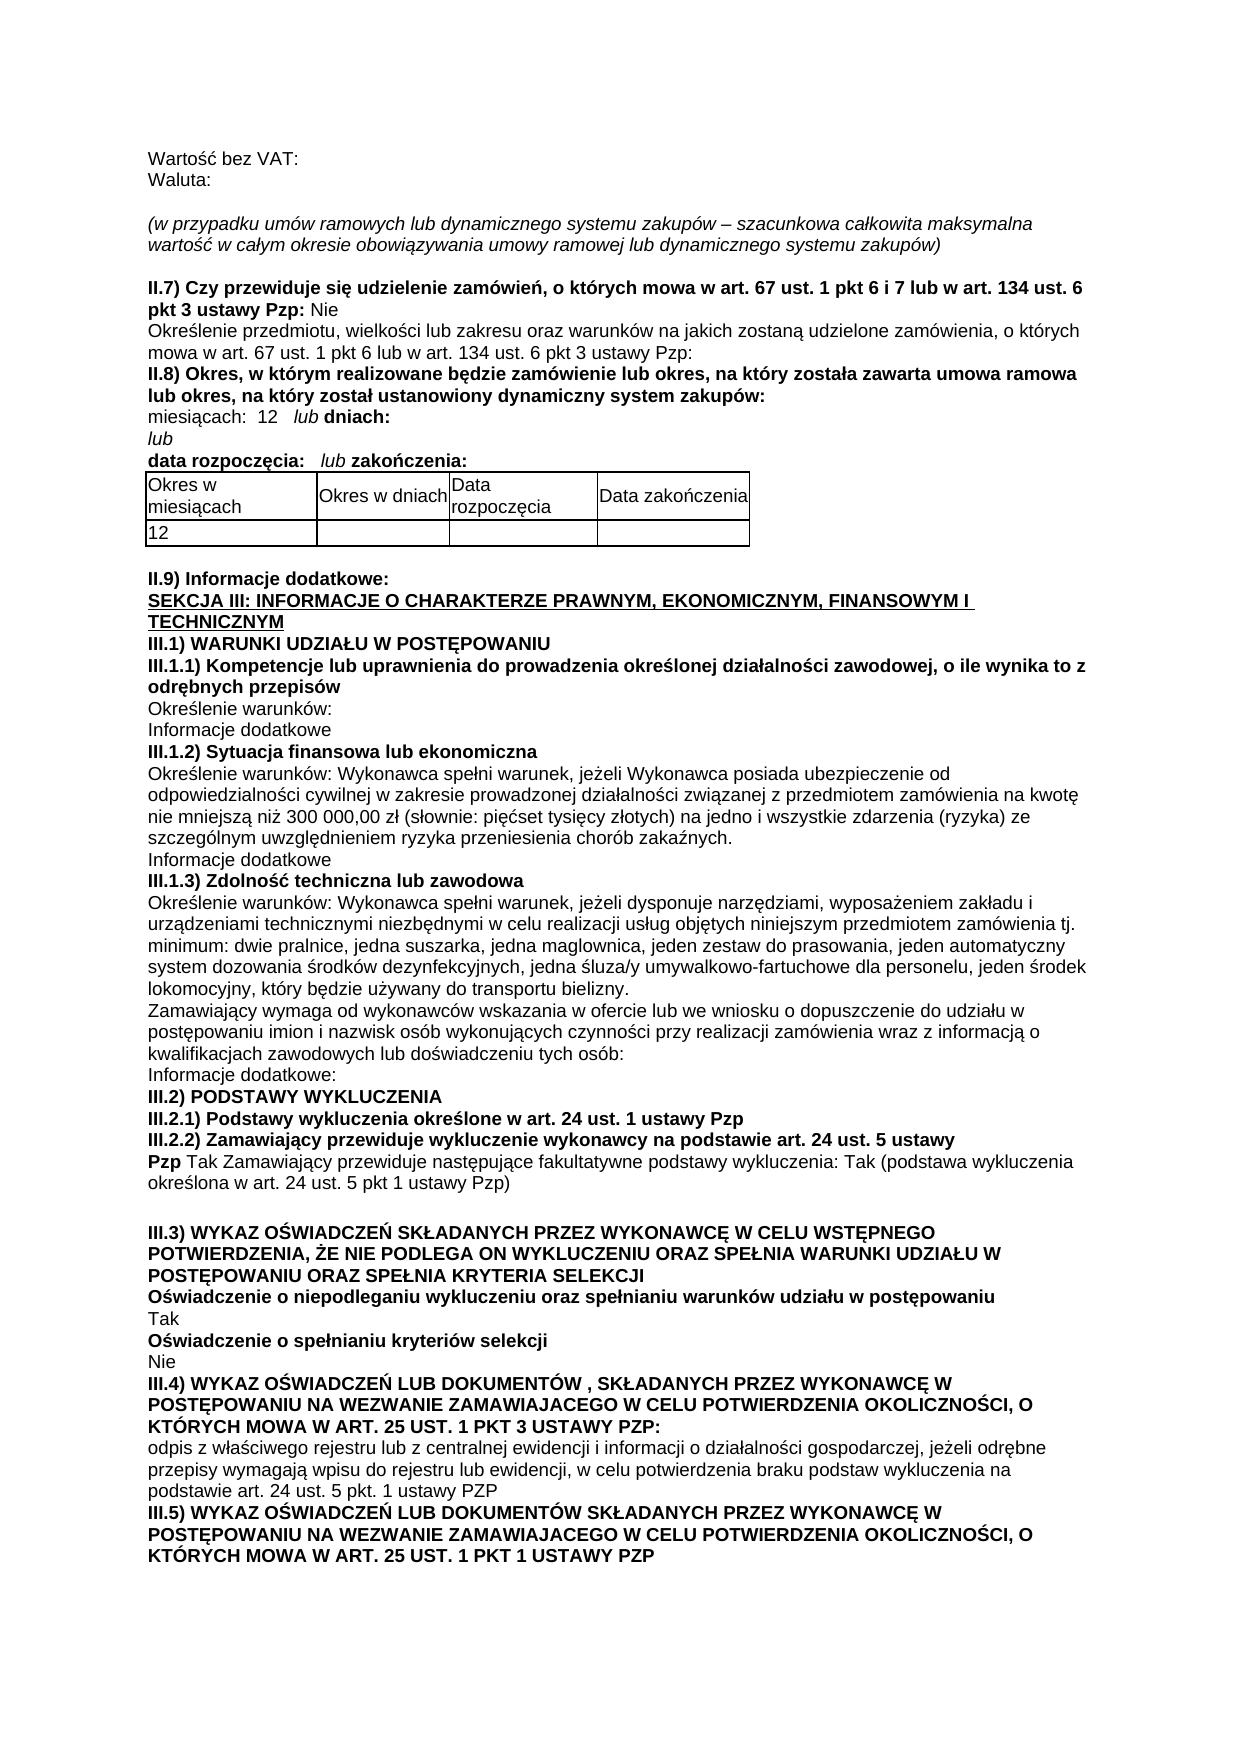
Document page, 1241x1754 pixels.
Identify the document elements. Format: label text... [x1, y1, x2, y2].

text Oświadczenie o niepodleganiu wykluczeniu oraz spełnianiu warunków udziału w postępowaniu Tak Oświadczenie o spełnianiu kryteriów selekcji Nie [148, 1286, 1093, 1372]
text III.2.1) Podstawy wykluczenia określone w art. 24 ust. 1 ustawy Pzp III.2.2) Zamawiający przewiduje wykluczenie wykonawcy na podstawie art. 24 ust. 5 ustawy Pzp Tak Zamawiający przewiduje następujące fakultatywne podstawy wykluczenia: Tak (podstawa wykluczenia określona w art. 24 ust. 5 pkt 1 ustawy Pzp) [148, 1107, 1093, 1222]
text (w przypadku umów ramowych lub dynamicznego systemu zakupów – szacunkowa całkowita maksymalna wartość w całym okresie obowiązywania umowy ramowej lub dynamicznego systemu zakupów) [148, 191, 1093, 255]
text III.2) PODSTAWY WYKLUCZENIA [148, 1086, 1093, 1107]
text II.7) Czy przewiduje się udzielenie zamówień, o których mowa w art. 67 ust. 1 pkt 6 i 7 lub w art. 134 ust. 6 pkt 3 ustawy Pzp: Nie Określenie przedmiotu, wielkości lub zakresu oraz warunków na jakich zostaną udzielone zamówienia, o których mowa w art. 67 ust. 1 pkt 6 lub w art. 134 ust. 6 pkt 3 ustawy Pzp: II.8) Okres, w którym realizowane będzie zamówienie lub okres, na który została zawarta umowa ramowa lub okres, na który został ustanowiony dynamiczny system zakupów: miesiącach: 12 lub dniach: lub data rozpoczęcia: lub zakończenia: [148, 255, 1093, 471]
text SEKCJA III: INFORMACJE O CHARAKTERZE PRAWNYM, EKONOMICZNYM, FINANSOWYM I TECHNICZNYM [148, 590, 1093, 633]
text III.5) WYKAZ OŚWIADCZEŃ LUB DOKUMENTÓW SKŁADANYCH PRZEZ WYKONAWCĘ W POSTĘPOWANIU NA WEZWANIE ZAMAWIAJACEGO W CELU POTWIERDZENIA OKOLICZNOŚCI, O KTÓRYCH MOWA W ART. 25 UST. 1 PKT 1 USTAWY PZP [148, 1502, 1093, 1567]
table_cell [318, 521, 449, 545]
table_header Data zakończenia [598, 473, 749, 519]
text odpis z właściwego rejestru lub z centralnej ewidencji i informacji o działalności gospodarczej, jeżeli odrębne przepisy wymagają wpisu do rejestru lub ewidencji, w celu potwierdzenia braku podstaw wykluczenia na podstawie art. 24 ust. 5 pkt. 1 ustawy PZP [148, 1437, 1093, 1502]
table_header Okres w dniach [318, 473, 449, 519]
text II.9) Informacje dodatkowe: [148, 547, 1093, 590]
table_cell [598, 521, 749, 545]
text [148, 148, 1093, 191]
text III.1.1) Kompetencje lub uprawnienia do prowadzenia określonej działalności zawodowej, o ile wynika to z odrębnych przepisów Określenie warunków: Informacje dodatkowe III.1.2) Sytuacja finansowa lub ekonomiczna Określenie warunków: Wykonawca spełni warunek, jeżeli Wykonawca posiada ubezpieczenie od odpowiedzialności cywilnej w zakresie prowadzonej działalności związanej z przedmiotem zamówienia na kwotę nie mniejszą niż 300 000,00 zł (słownie: pięćset tysięcy złotych) na jedno i wszystkie zdarzenia (ryzyka) ze szczególnym uwzględnieniem ryzyka przeniesienia chorób zakaźnych. Informacje dodatkowe III.1.3) Zdolność techniczna lub zawodowa Określenie warunków: Wykonawca spełni warunek, jeżeli dysponuje narzędziami, wyposażeniem zakładu i urządzeniami technicznymi niezbędnymi w celu realizacji usług objętych niniejszym przedmiotem zamówienia tj. minimum: dwie pralnice, jedna suszarka, jedna maglownica, jeden zestaw do prasowania, jeden automatyczny system dozowania środków dezynfekcyjnych, jedna śluza/y umywalkowo-fartuchowe dla personelu, jeden środek lokomocyjny, który będzie używany do transportu bielizny. Zamawiający wymaga od wykonawców wskazania w ofercie lub we wniosku o dopuszczenie do udziału w postępowaniu imion i nazwisk osób wykonujących czynności przy realizacji zamówienia wraz z informacją o kwalifikacjach zawodowych lub doświadczeniu tych osób: Informacje dodatkowe: [148, 654, 1093, 1086]
table_header Data rozpoczęcia [450, 473, 597, 519]
text III.1) WARUNKI UDZIAŁU W POSTĘPOWANIU [148, 633, 1093, 654]
text III.4) WYKAZ OŚWIADCZEŃ LUB DOKUMENTÓW , SKŁADANYCH PRZEZ WYKONAWCĘ W POSTĘPOWANIU NA WEZWANIE ZAMAWIAJACEGO W CELU POTWIERDZENIA OKOLICZNOŚCI, O KTÓRYCH MOWA W ART. 25 UST. 1 PKT 3 USTAWY PZP: [148, 1372, 1093, 1437]
text III.3) WYKAZ OŚWIADCZEŃ SKŁADANYCH PRZEZ WYKONAWCĘ W CELU WSTĘPNEGO POTWIERDZENIA, ŻE NIE PODLEGA ON WYKLUCZENIU ORAZ SPEŁNIA WARUNKI UDZIAŁU W POSTĘPOWANIU ORAZ SPEŁNIA KRYTERIA SELEKCJI [148, 1222, 1093, 1286]
table_header Okres w miesiącach [147, 473, 316, 519]
table_cell 12 [147, 521, 316, 545]
table_cell [450, 521, 597, 545]
